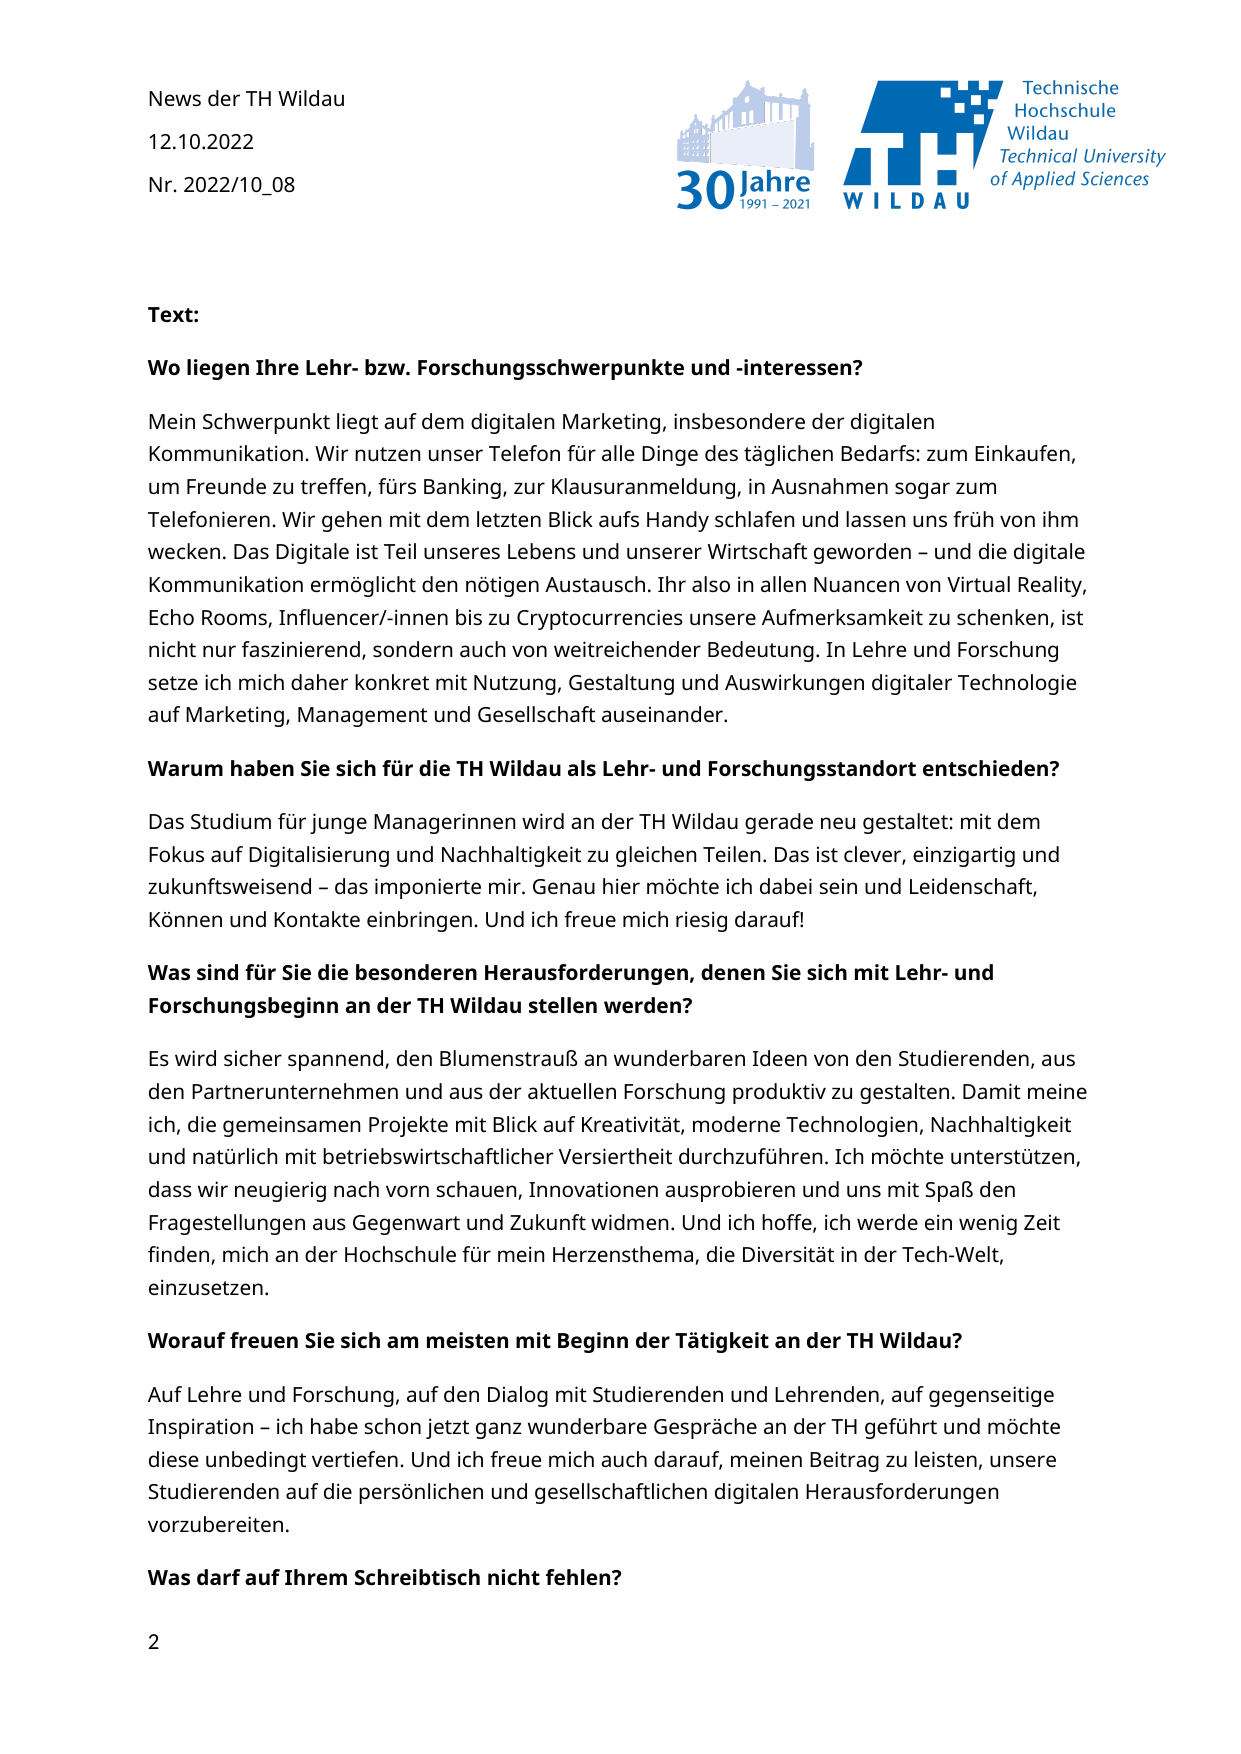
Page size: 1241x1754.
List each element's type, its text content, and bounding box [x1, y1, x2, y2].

text Wo liegen Ihre Lehr- bzw. Forschungsschwerpunkte und -interessen? [148, 353, 1093, 382]
text Das Studium für junge Managerinnen wird an der TH Wildau gerade neu gestaltet: mit dem Fokus auf Digitalisierung und Nachhaltigkeit zu gleichen Teilen. Das ist clever, einzigartig und zukunftsweisend – das imponierte mir. Genau hier möchte ich dabei sein und Leidenschaft, Können und Kontakte einbringen. Und ich freue mich riesig darauf! [148, 807, 1093, 933]
text Auf Lehre und Forschung, auf den Dialog mit Studierenden und Lehrenden, auf gegenseitige Inspiration – ich habe schon jetzt ganz wunderbare Gespräche an der TH geführt und möchte diese unbedingt vertiefen. Und ich freue mich auch darauf, meinen Beitrag zu leisten, unsere Studierenden auf die persönlichen und gesellschaftlichen digitalen Herausforderungen vorzubereiten. [148, 1380, 1093, 1538]
text Mein Schwerpunkt liegt auf dem digitalen Marketing, insbesondere der digitalen Kommunikation. Wir nutzen unser Telefon für alle Dinge des täglichen Bedarfs: zum Einkaufen, um Freunde zu treffen, fürs Banking, zur Klausuranmeldung, in Ausnahmen sogar zum Telefonieren. Wir gehen mit dem letzten Blick aufs Handy schlafen und lassen uns früh von ihm wecken. Das Digitale ist Teil unseres Lebens und unserer Wirtschaft geworden – und die digitale Kommunikation ermöglicht den nötigen Austausch. Ihr also in allen Nuancen von Virtual Reality, Echo Rooms, Influencer/-innen bis zu Cryptocurrencies unsere Aufmerksamkeit zu schenken, ist nicht nur faszinierend, sondern auch von weitreichender Bedeutung. In Lehre und Forschung setze ich mich daher konkret mit Nutzung, Gestaltung und Auswirkungen digitaler Technologie auf Marketing, Management und Gesellschaft auseinander. [148, 407, 1093, 729]
text Worauf freuen Sie sich am meisten mit Beginn der Tätigkeit an der TH Wildau? [148, 1326, 1093, 1355]
text Es wird sicher spannend, den Blumenstrauß an wunderbaren Ideen von den Studierenden, aus den Partnerunternehmen und aus der aktuellen Forschung produktiv zu gestalten. Damit meine ich, die gemeinsamen Projekte mit Blick auf Kreativität, moderne Technologien, Nachhaltigkeit und natürlich mit betriebswirtschaftlicher Versiertheit durchzuführen. Ich möchte unterstützen, dass wir neugierig nach vorn schauen, Innovationen ausprobieren und uns mit Spaß den Fragestellungen aus Gegenwart und Zukunft widmen. Und ich hoffe, ich werde ein wenig Zeit finden, mich an der Hochschule für mein Herzensthema, die Diversität in der Tech-Welt, einzusetzen. [148, 1044, 1093, 1301]
text Was darf auf Ihrem Schreibtisch nicht fehlen? [148, 1563, 1093, 1592]
picture [670, 74, 1182, 230]
text Warum haben Sie sich für die TH Wildau als Lehr- und Forschungsstandort entschieden? [148, 754, 1093, 782]
text Text: [148, 300, 1093, 328]
text Was sind für Sie die besonderen Herausforderungen, denen Sie sich mit Lehr- und Forschungsbeginn an der TH Wildau stellen werden? [148, 958, 1093, 1019]
